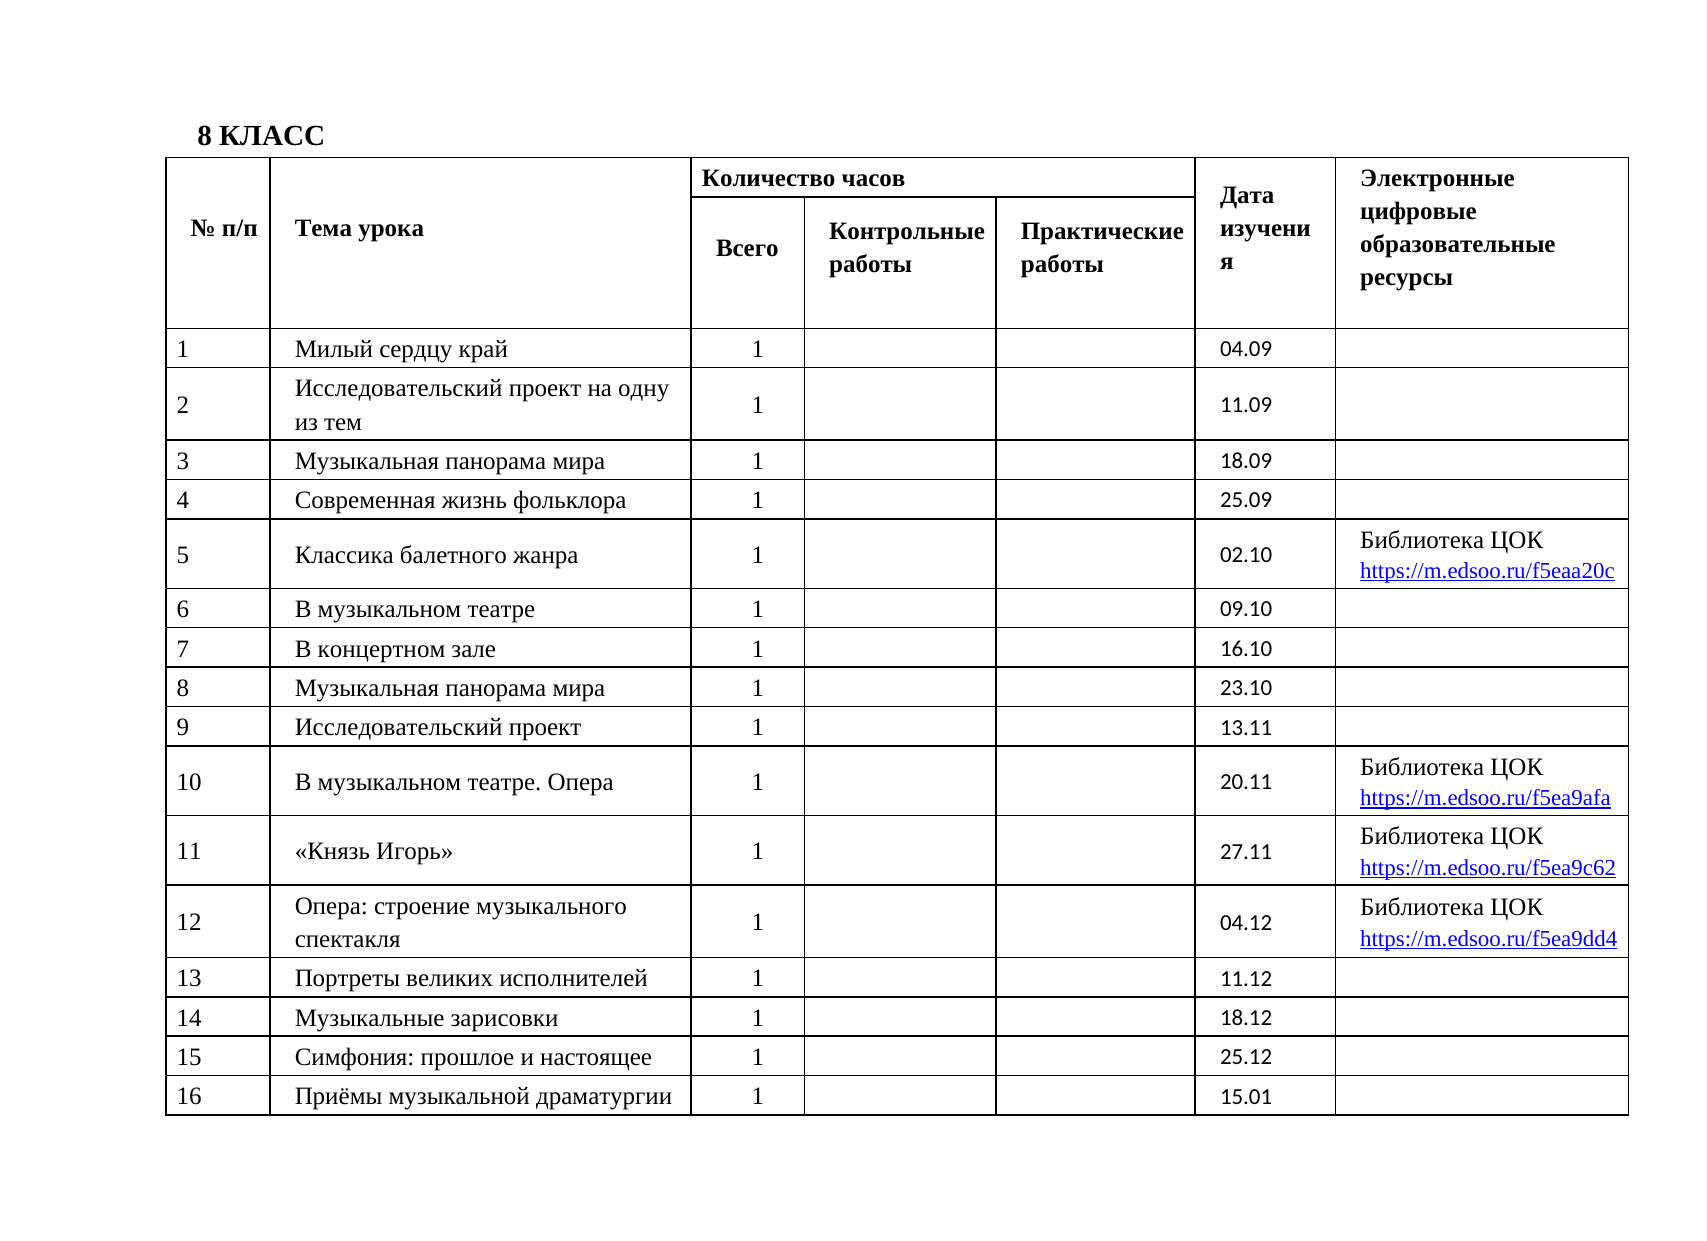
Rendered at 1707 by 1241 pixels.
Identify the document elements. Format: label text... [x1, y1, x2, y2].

table_cell Музыкальная панорама мира [271, 668, 690, 706]
table_cell 1 [692, 1076, 804, 1114]
table_cell 18.12 [1196, 998, 1335, 1035]
table_cell [997, 1037, 1194, 1075]
table_cell 1 [692, 441, 804, 478]
table_cell [1336, 480, 1628, 518]
table_cell [997, 886, 1194, 957]
table_cell [997, 747, 1194, 814]
table_cell Классика балетного жанра [271, 520, 690, 587]
table_cell [805, 329, 995, 367]
table_cell Библиотека ЦОК https://m.edsoo.ru/f5ea9afa [1336, 747, 1628, 814]
table_cell 25.12 [1196, 1037, 1335, 1075]
table_cell [1336, 668, 1628, 706]
table_cell Музыкальная панорама мира [271, 441, 690, 478]
table_cell [1336, 368, 1628, 439]
table_cell 7 [167, 628, 269, 666]
table_cell Опера: строение музыкального спектакля [271, 886, 690, 957]
table_cell 1 [692, 520, 804, 587]
table_cell Музыкальные зарисовки [271, 998, 690, 1035]
table_cell 11.12 [1196, 958, 1335, 996]
table_cell [997, 707, 1194, 745]
table_cell [997, 441, 1194, 478]
table_cell [1336, 628, 1628, 666]
table_cell [805, 628, 995, 666]
table_cell [805, 589, 995, 627]
table_cell 1 [167, 329, 269, 367]
table_cell 18.09 [1196, 441, 1335, 478]
table_cell Контрольные работы [805, 198, 995, 327]
table_cell В музыкальном театре. Опера [271, 747, 690, 814]
table_cell 11.09 [1196, 368, 1335, 439]
table_cell Приёмы музыкальной драматургии [271, 1076, 690, 1114]
table_cell 10 [167, 747, 269, 814]
table_cell 25.09 [1196, 480, 1335, 518]
table_cell [997, 958, 1194, 996]
table_cell Библиотека ЦОК https://m.edsoo.ru/f5eaa20c [1336, 520, 1628, 587]
table_cell 1 [692, 747, 804, 814]
table_cell [1336, 958, 1628, 996]
table_cell 16 [167, 1076, 269, 1114]
table_cell Современная жизнь фольклора [271, 480, 690, 518]
table_cell 13.11 [1196, 707, 1335, 745]
table_cell 16.10 [1196, 628, 1335, 666]
table_cell [997, 998, 1194, 1035]
table_cell [805, 668, 995, 706]
table_cell [997, 816, 1194, 884]
table_cell [805, 998, 995, 1035]
table_cell [997, 668, 1194, 706]
text 8 КЛАСС [190, 118, 1618, 152]
table_cell [805, 441, 995, 478]
table_cell В концертном зале [271, 628, 690, 666]
table_cell [1336, 707, 1628, 745]
table_cell [805, 520, 995, 587]
table_cell [997, 520, 1194, 587]
table_cell [805, 816, 995, 884]
table_cell [1336, 1076, 1628, 1114]
table_cell 09.10 [1196, 589, 1335, 627]
table_cell 13 [167, 958, 269, 996]
table_header Электронные цифровые образовательные ресурсы [1336, 158, 1628, 327]
table_cell [805, 958, 995, 996]
table_cell 5 [167, 520, 269, 587]
table_cell [997, 628, 1194, 666]
table_cell [1336, 441, 1628, 478]
table_cell 1 [692, 816, 804, 884]
table_cell Милый сердцу край [271, 329, 690, 367]
table_cell [1336, 998, 1628, 1035]
table_cell [1336, 589, 1628, 627]
table_cell [997, 589, 1194, 627]
table_cell 2 [167, 368, 269, 439]
table_cell 12 [167, 886, 269, 957]
table_cell 04.09 [1196, 329, 1335, 367]
table_cell 1 [692, 1037, 804, 1075]
table_cell 11 [167, 816, 269, 884]
table_cell 4 [167, 480, 269, 518]
table_cell 6 [167, 589, 269, 627]
table_cell 9 [167, 707, 269, 745]
table_cell Портреты великих исполнителей [271, 958, 690, 996]
table_cell 8 [167, 668, 269, 706]
table_cell 1 [692, 628, 804, 666]
table_header Тема урока [271, 158, 690, 327]
table_cell 1 [692, 958, 804, 996]
table_cell 27.11 [1196, 816, 1335, 884]
table_cell Библиотека ЦОК https://m.edsoo.ru/f5ea9c62 [1336, 816, 1628, 884]
table_header Дата изучения [1196, 158, 1335, 327]
table_cell Практические работы [997, 198, 1194, 327]
table_cell 04.12 [1196, 886, 1335, 957]
table_cell Всего [692, 198, 804, 327]
table_header № п/п [167, 158, 269, 327]
table_cell 14 [167, 998, 269, 1035]
table_cell [997, 368, 1194, 439]
table_cell Исследовательский проект на одну из тем [271, 368, 690, 439]
table_cell 1 [692, 707, 804, 745]
table_cell Исследовательский проект [271, 707, 690, 745]
table_cell 23.10 [1196, 668, 1335, 706]
table_cell [1336, 329, 1628, 367]
table_cell [805, 1076, 995, 1114]
table_cell [997, 1076, 1194, 1114]
table_cell 1 [692, 886, 804, 957]
table_cell 3 [167, 441, 269, 478]
table_cell 02.10 [1196, 520, 1335, 587]
table_cell [1336, 1037, 1628, 1075]
table_cell 1 [692, 668, 804, 706]
table_cell Симфония: прошлое и настоящее [271, 1037, 690, 1075]
table_cell 15.01 [1196, 1076, 1335, 1114]
table_cell 1 [692, 589, 804, 627]
table_cell [805, 368, 995, 439]
table_cell [805, 886, 995, 957]
table_cell [805, 1037, 995, 1075]
table_cell 1 [692, 368, 804, 439]
table_cell 15 [167, 1037, 269, 1075]
table_cell 1 [692, 480, 804, 518]
table_cell [805, 480, 995, 518]
table_header Количество часов [692, 158, 1194, 196]
table_cell 1 [692, 998, 804, 1035]
table_cell 20.11 [1196, 747, 1335, 814]
table_cell [997, 480, 1194, 518]
table_cell Библиотека ЦОК https://m.edsoo.ru/f5ea9dd4 [1336, 886, 1628, 957]
table_cell В музыкальном театре [271, 589, 690, 627]
table_cell [805, 747, 995, 814]
table_cell «Князь Игорь» [271, 816, 690, 884]
table_cell 1 [692, 329, 804, 367]
table_cell [805, 707, 995, 745]
table_cell [997, 329, 1194, 367]
